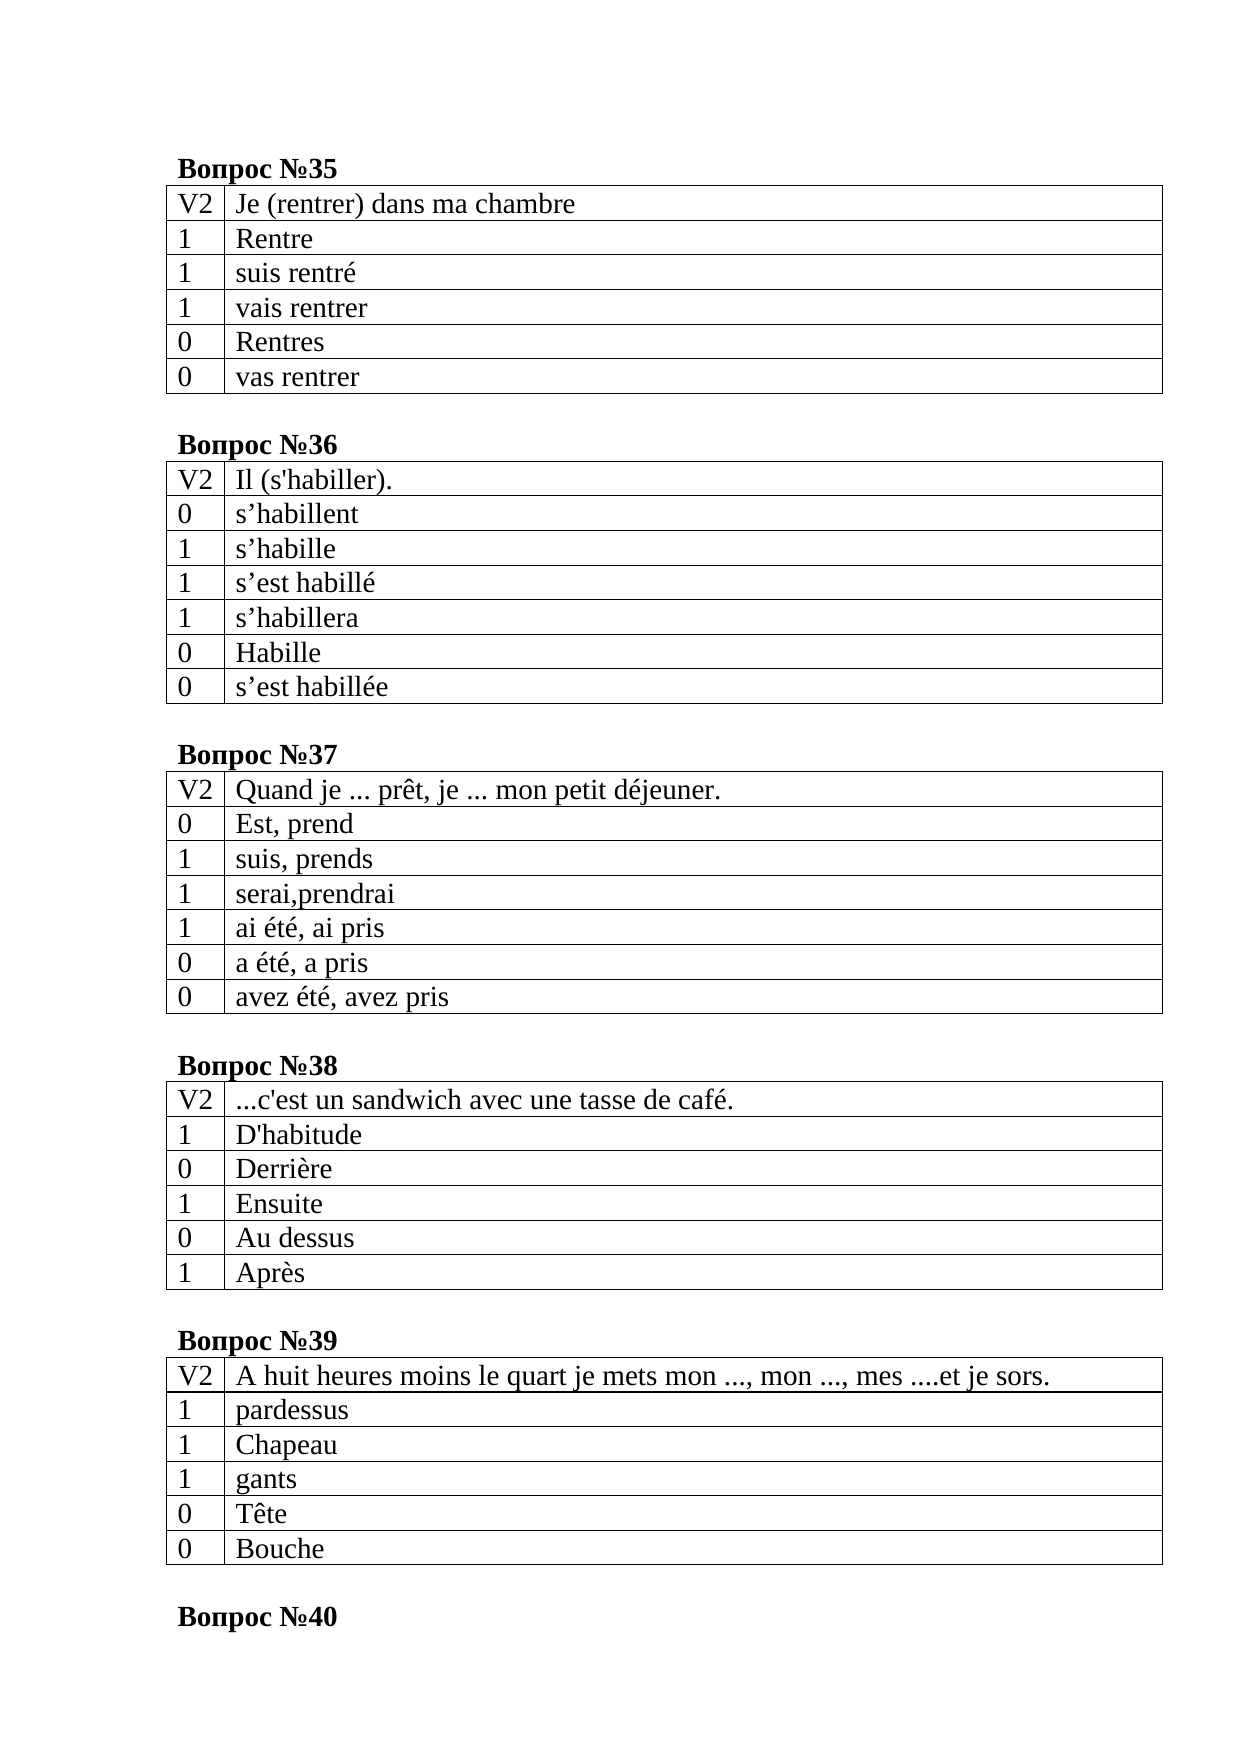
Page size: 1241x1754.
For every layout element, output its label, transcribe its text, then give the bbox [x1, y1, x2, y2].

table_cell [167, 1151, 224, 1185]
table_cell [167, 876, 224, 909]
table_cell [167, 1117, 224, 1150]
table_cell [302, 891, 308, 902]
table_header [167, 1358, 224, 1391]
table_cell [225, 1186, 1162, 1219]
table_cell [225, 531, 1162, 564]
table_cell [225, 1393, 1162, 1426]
text Вопрос №35 [177, 152, 1152, 185]
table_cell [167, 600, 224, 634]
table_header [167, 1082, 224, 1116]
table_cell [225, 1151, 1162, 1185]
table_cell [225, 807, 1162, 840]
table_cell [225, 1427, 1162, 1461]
text Вопрос №39 [177, 1323, 1152, 1357]
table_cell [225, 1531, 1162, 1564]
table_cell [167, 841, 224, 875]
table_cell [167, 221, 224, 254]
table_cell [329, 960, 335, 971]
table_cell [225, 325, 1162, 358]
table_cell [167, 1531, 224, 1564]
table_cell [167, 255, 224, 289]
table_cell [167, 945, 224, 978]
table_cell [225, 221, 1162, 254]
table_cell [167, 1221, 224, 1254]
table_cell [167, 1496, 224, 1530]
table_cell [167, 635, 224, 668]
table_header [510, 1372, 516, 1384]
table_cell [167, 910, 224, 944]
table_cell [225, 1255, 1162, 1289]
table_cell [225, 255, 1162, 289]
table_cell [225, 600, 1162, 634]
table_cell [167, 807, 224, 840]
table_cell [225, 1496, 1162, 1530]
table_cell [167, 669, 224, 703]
text Вопрос №40 [177, 1599, 1152, 1632]
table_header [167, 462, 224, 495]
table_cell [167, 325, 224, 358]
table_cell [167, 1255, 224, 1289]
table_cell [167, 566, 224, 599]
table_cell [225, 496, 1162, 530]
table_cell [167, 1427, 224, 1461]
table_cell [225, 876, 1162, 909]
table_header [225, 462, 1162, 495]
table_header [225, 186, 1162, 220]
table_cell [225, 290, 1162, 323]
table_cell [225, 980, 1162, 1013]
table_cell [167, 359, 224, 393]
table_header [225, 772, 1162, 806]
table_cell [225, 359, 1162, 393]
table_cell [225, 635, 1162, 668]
text Вопрос №37 [177, 737, 1152, 771]
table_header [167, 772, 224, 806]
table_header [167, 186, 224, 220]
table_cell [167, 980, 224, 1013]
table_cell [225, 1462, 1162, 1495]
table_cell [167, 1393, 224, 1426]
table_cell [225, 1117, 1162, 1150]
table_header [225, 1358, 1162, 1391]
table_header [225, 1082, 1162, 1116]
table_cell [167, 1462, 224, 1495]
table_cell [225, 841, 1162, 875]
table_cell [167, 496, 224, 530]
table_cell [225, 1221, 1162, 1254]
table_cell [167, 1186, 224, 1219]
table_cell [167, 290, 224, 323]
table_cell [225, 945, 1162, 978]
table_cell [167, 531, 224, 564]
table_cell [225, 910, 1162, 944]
text Вопрос №38 [177, 1048, 1152, 1081]
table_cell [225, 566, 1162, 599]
text Вопрос №36 [177, 427, 1152, 461]
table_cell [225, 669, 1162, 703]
